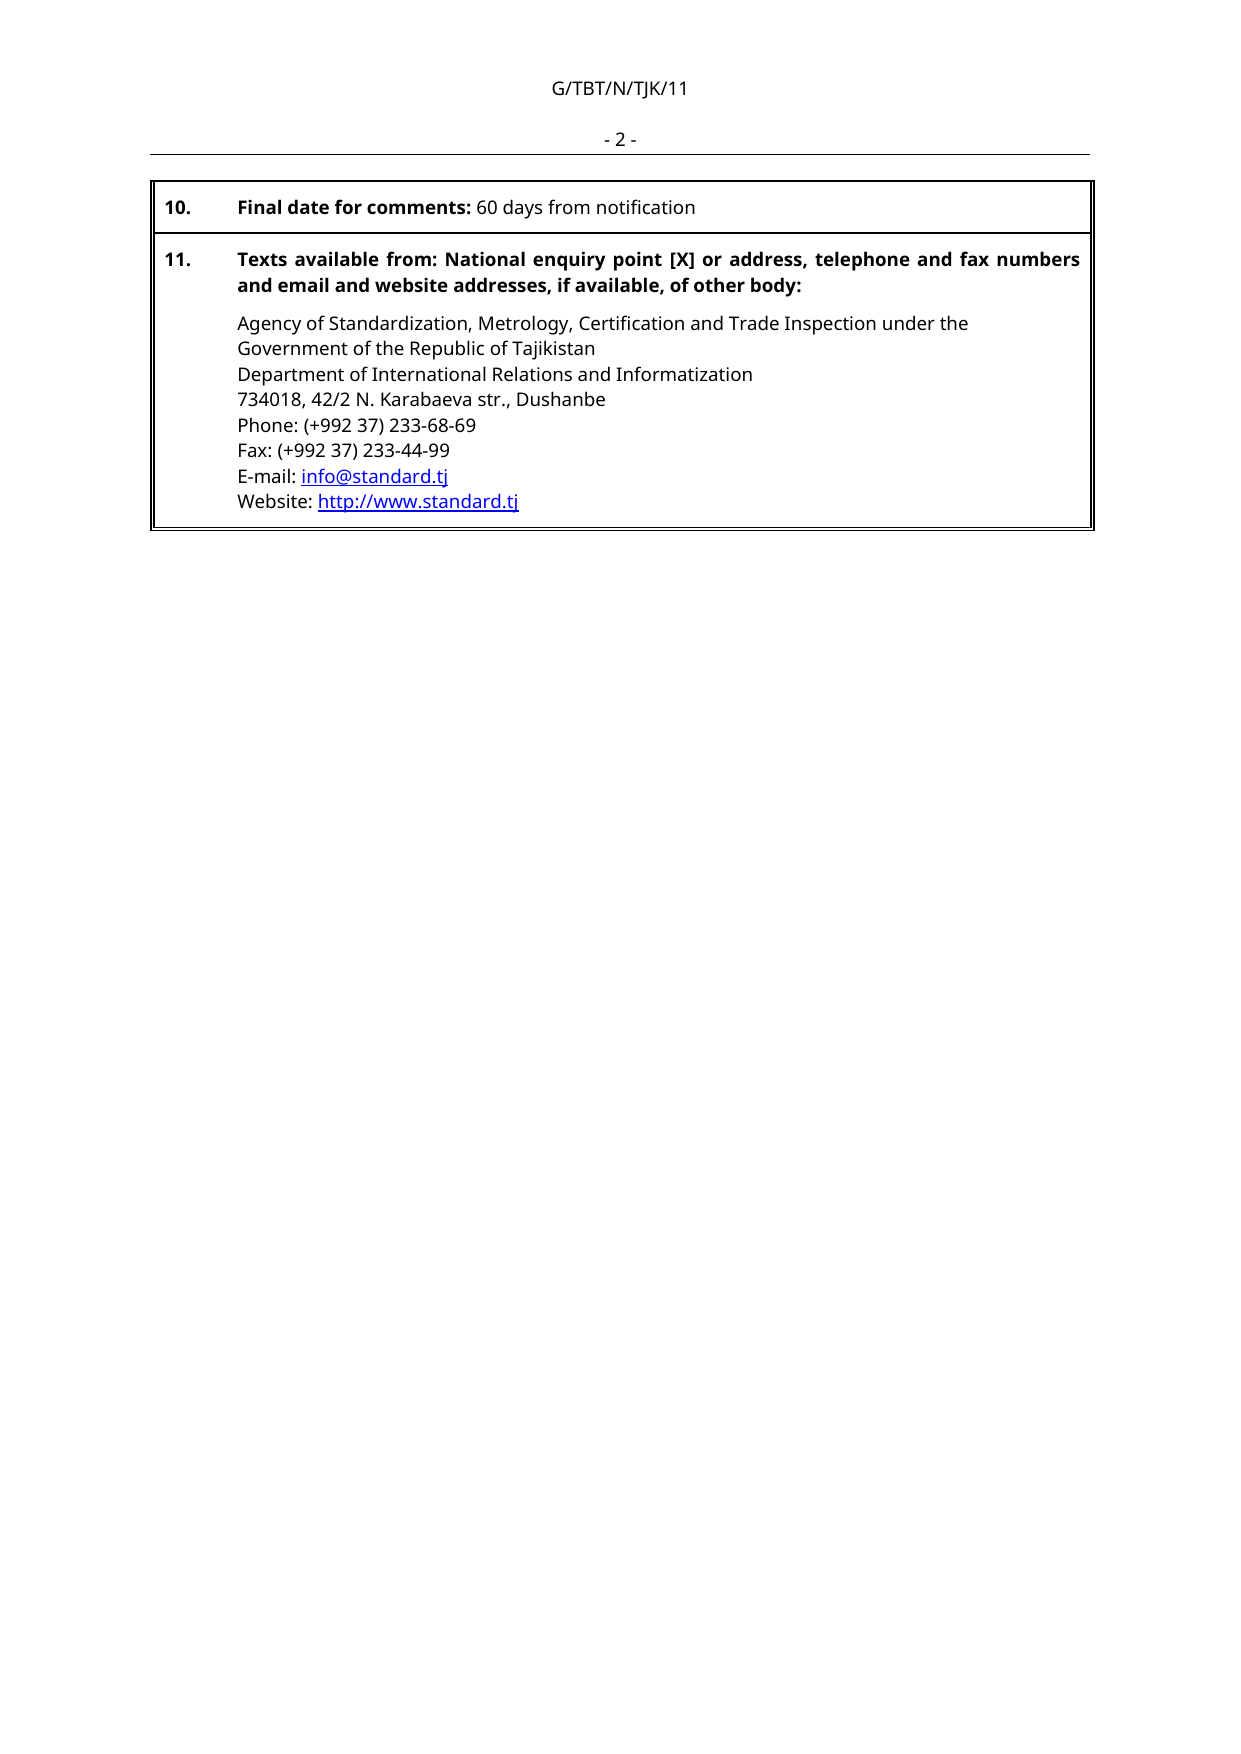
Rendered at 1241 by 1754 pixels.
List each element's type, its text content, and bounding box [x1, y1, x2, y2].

table_cell Texts available from: National enquiry point [X] or address, telephone and fax numbers and email and website addresses, if available, of other body: Agency of Standardization, Metrology, Certification and Trade Inspection under the Government of the Republic of Tajikistan Department of International Relations and Informatization 734018, 42/2 N. Karabaeva str., Dushanbe Phone: (+992 37) 233-68-69 Fax: (+992 37) 233-44-99 E-mail: info@standard.tj Website: http://www.standard.tj [225, 234, 1090, 527]
table_cell Final date for comments: 60 days from notification [225, 182, 1090, 232]
table_cell 10. [155, 182, 225, 232]
table_cell 11. [155, 234, 225, 527]
